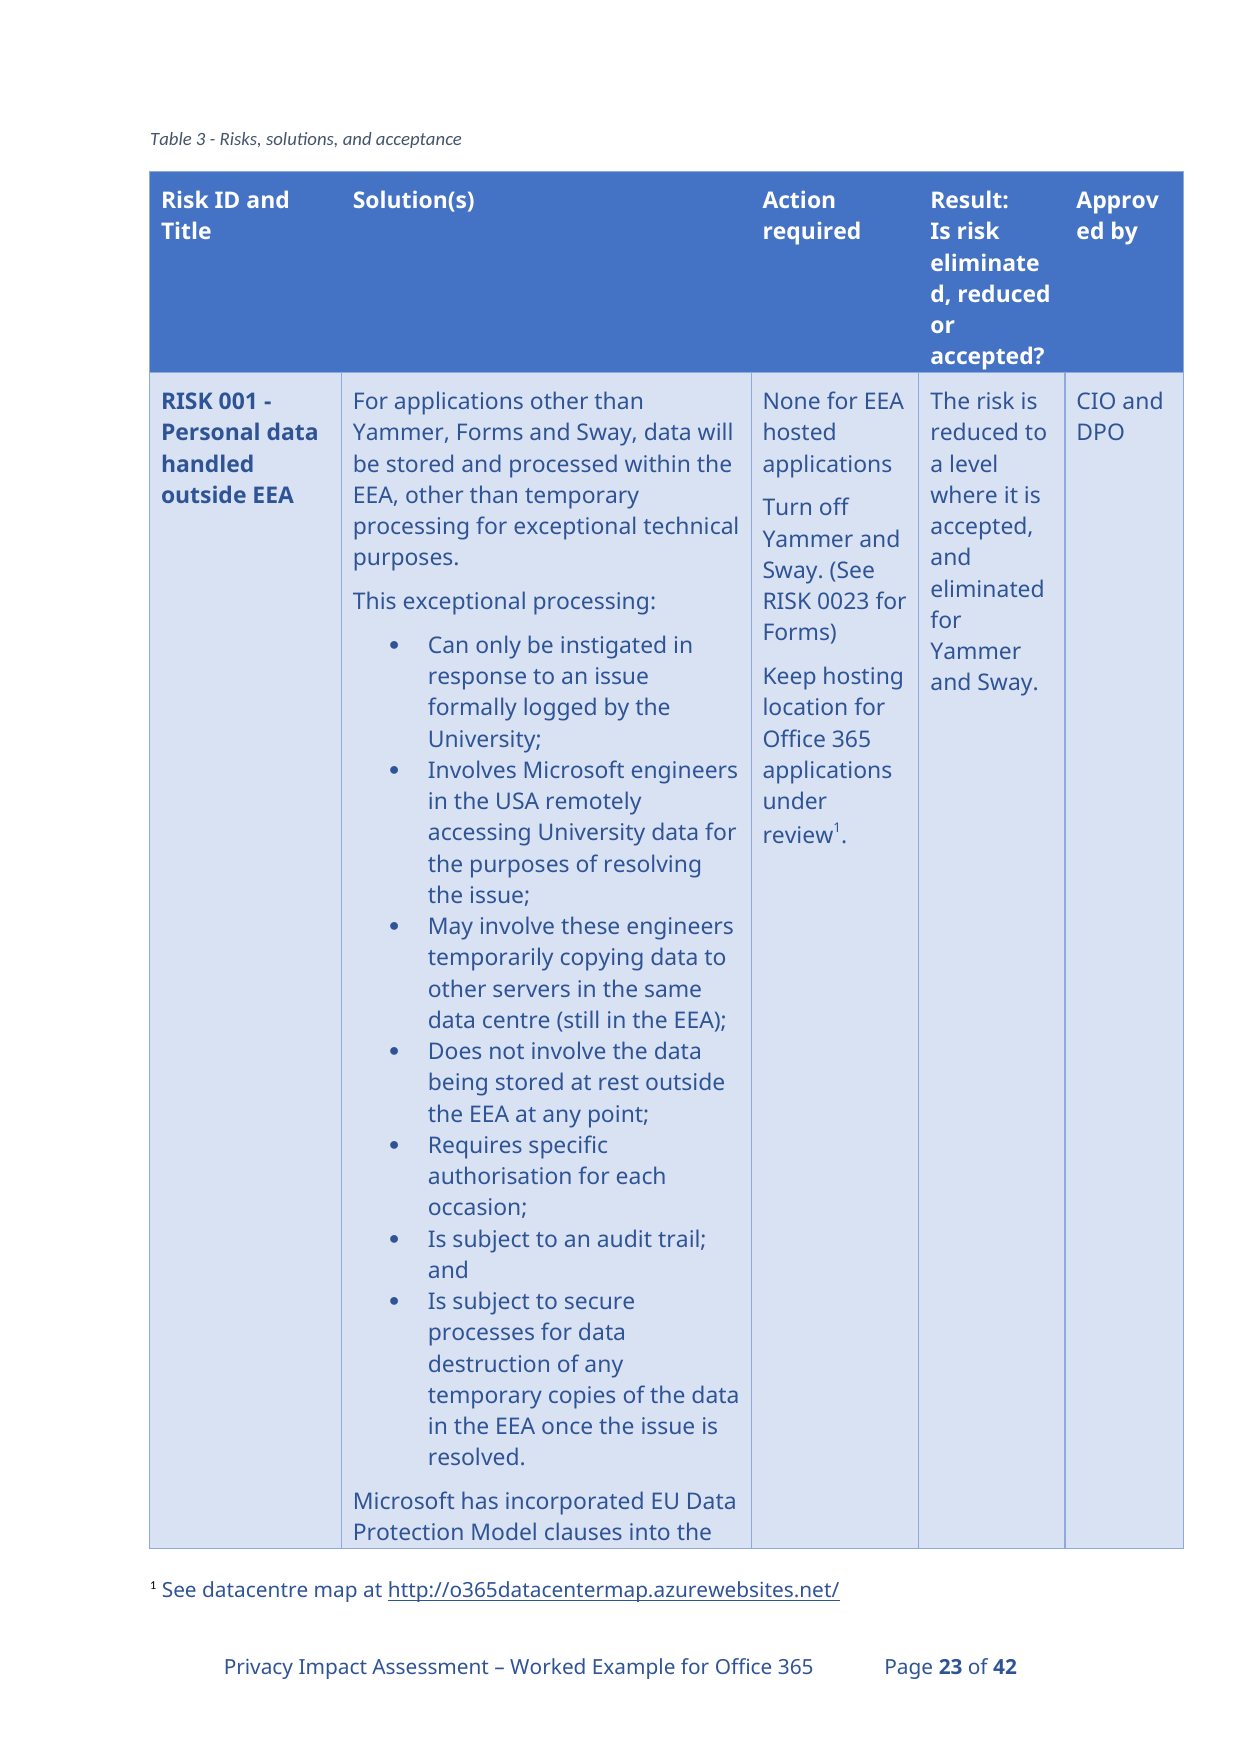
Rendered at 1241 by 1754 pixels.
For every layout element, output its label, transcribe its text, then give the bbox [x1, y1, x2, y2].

table_header Action required [751, 172, 919, 372]
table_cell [150, 373, 341, 1548]
table_header Solution(s) [341, 172, 751, 372]
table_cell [919, 373, 1064, 1548]
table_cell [342, 373, 751, 1548]
table_header Risk ID and Title [150, 172, 341, 372]
table_header Result: Is risk eliminated, reduced or accepted? [919, 172, 1065, 372]
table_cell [752, 373, 918, 1548]
table_header Approved by [1065, 172, 1183, 372]
text Table 3 - Risks, solutions, and acceptance [150, 127, 1090, 150]
table_cell CIO and DPO [1066, 373, 1183, 1548]
